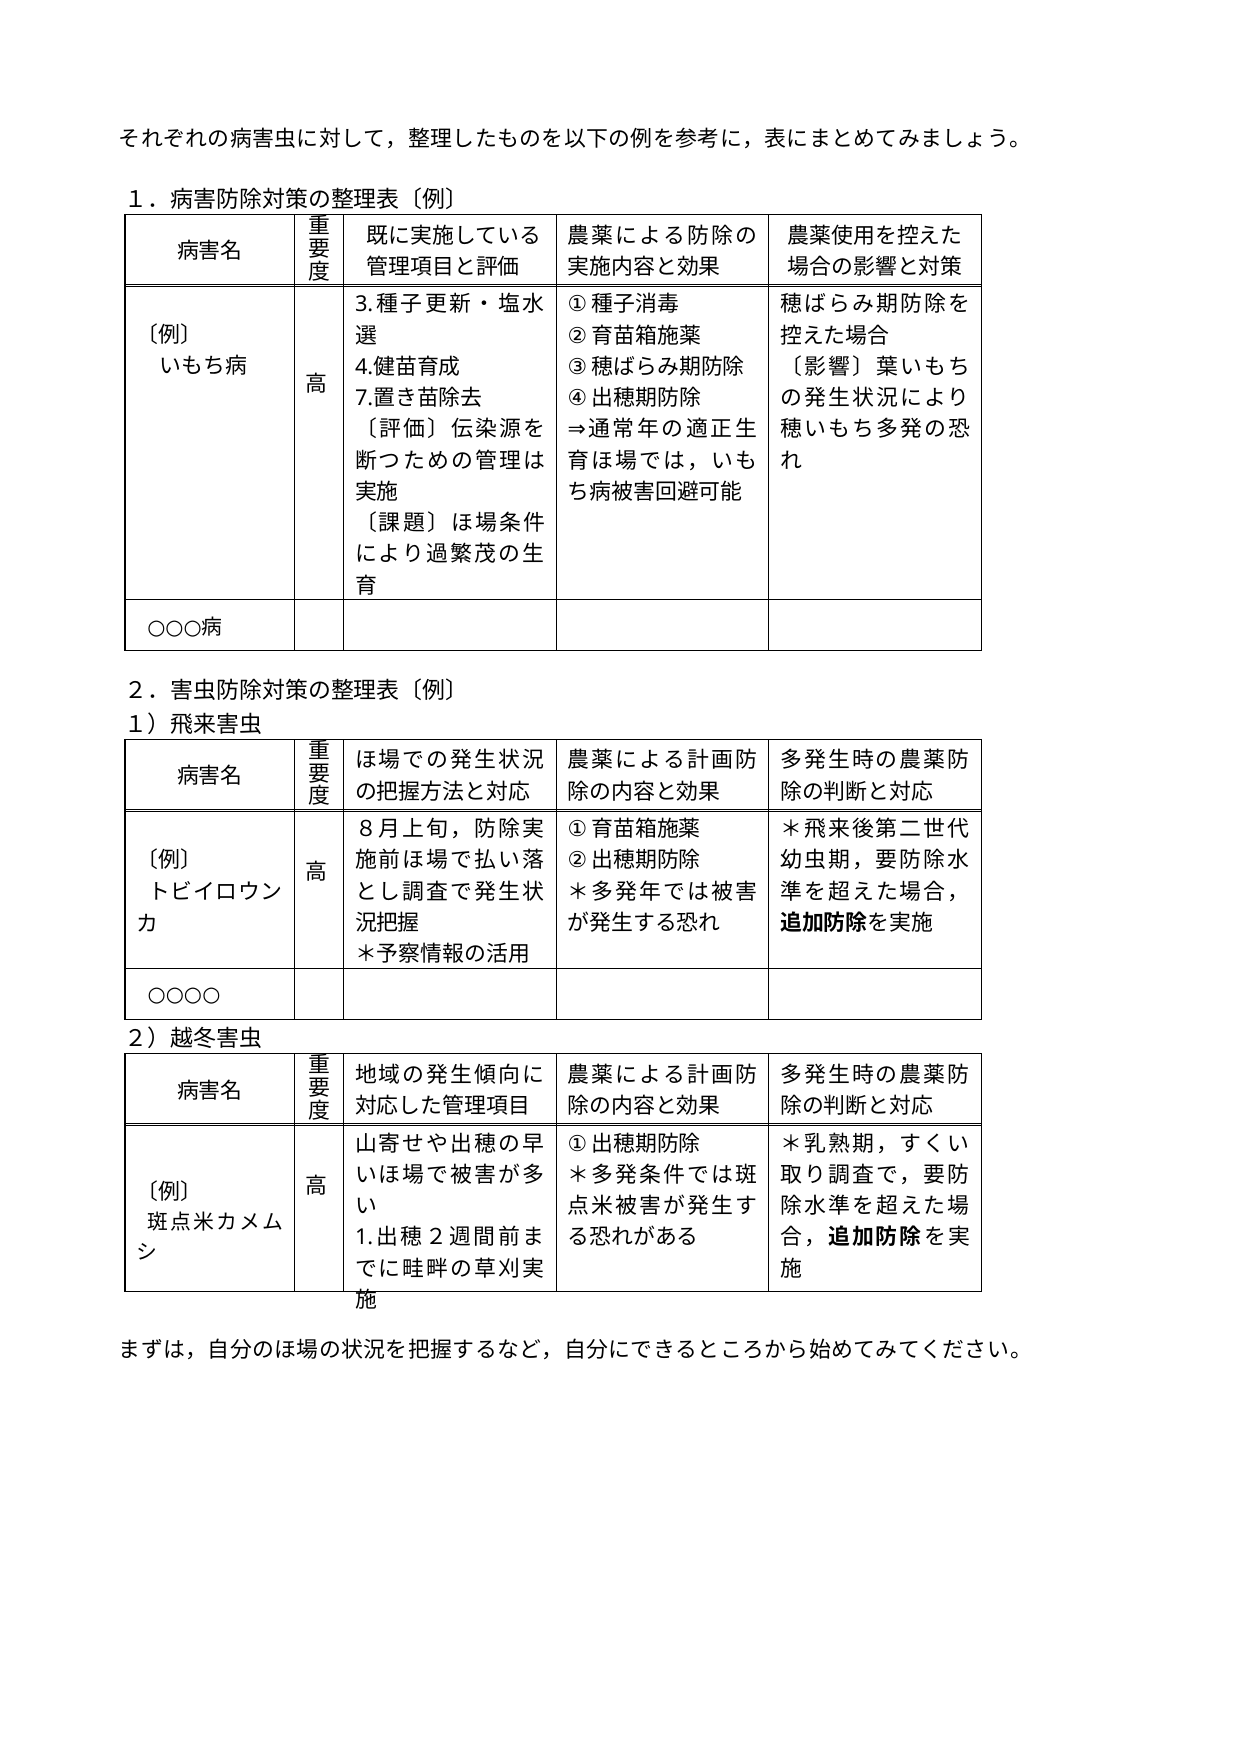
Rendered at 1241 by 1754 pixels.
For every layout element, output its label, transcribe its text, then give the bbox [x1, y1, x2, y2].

text それぞれの病害虫に対して，整理したものを以下の例を参考に，表にまとめてみましょう。 [118, 120, 1122, 153]
text まずは，自分のほ場の状況を把握するなど，自分にできるところから始めてみてください。 [118, 1331, 1122, 1365]
